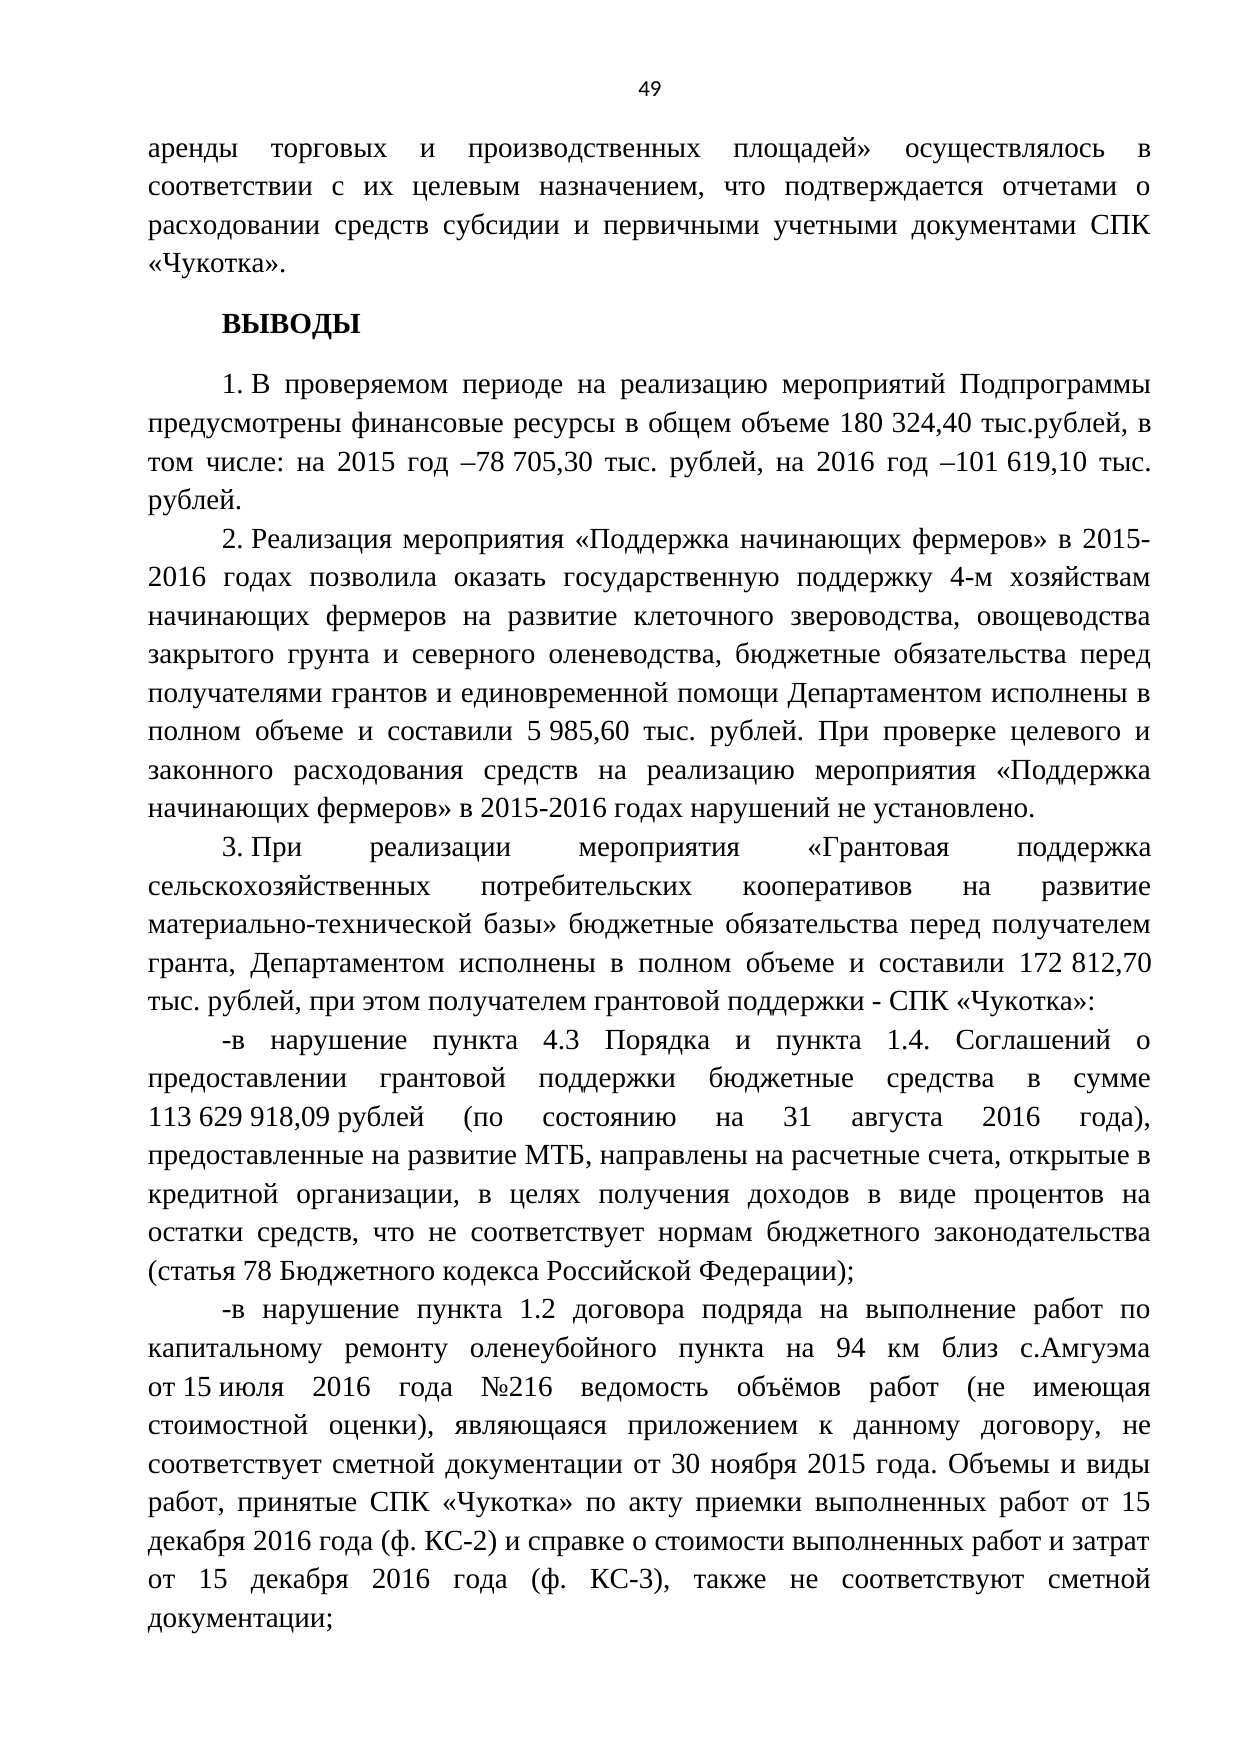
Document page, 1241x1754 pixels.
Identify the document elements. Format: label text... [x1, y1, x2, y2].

text -в нарушение пункта 1.2 договора подряда на выполнение работ по капитальному ремонту оленеубойного пункта на 94 км близ с.Амгуэма от 15 июля 2016 года №216 ведомость объёмов работ (не имеющая стоимостной оценки), являющаяся приложением к данному договору, не соответствует сметной документации от 30 ноября 2015 года. Объемы и виды работ, принятые СПК «Чукотка» по акту приемки выполненных работ от 15 декабря 2016 года (ф. КС-2) и справке о стоимости выполненных работ и затрат от 15 декабря 2016 года (ф. КС-3), также не соответствуют сметной документации; [148, 1292, 1152, 1633]
text -в нарушение пункта 4.3 Порядка и пункта 1.4. Соглашений о предоставлении грантовой поддержки бюджетные средства в сумме 113 629 918,09 рублей (по состоянию на 31 августа 2016 года), предоставленные на развитие МТБ, направлены на расчетные счета, открытые в кредитной организации, в целях получения доходов в виде процентов на остатки средств, что не соответствует нормам бюджетного законодательства (статья 78 Бюджетного кодекса Российской Федерации); [148, 1022, 1152, 1287]
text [148, 130, 1152, 279]
text ВЫВОДЫ [148, 306, 1152, 339]
text 2. Реализация мероприятия «Поддержка начинающих фермеров» в 2015-2016 годах позволила оказать государственную поддержку 4-м хозяйствам начинающих фермеров на развитие клеточного звероводства, овощеводства закрытого грунта и северного оленеводства, бюджетные обязательства перед получателями грантов и единовременной помощи Департаментом исполнены в полном объеме и составили 5 985,60 тыс. рублей. При проверке целевого и законного расходования средств на реализацию мероприятия «Поддержка начинающих фермеров» в 2015-2016 годах нарушений не установлено. [148, 521, 1152, 824]
text 3. При реализации мероприятия «Грантовая поддержка сельскохозяйственных потребительских кооперативов на развитие материально-технической базы» бюджетные обязательства перед получателем гранта, Департаментом исполнены в полном объеме и составили 172 812,70 тыс. рублей, при этом получателем грантовой поддержки - СПК «Чукотка»: [148, 829, 1152, 1017]
text 1. В проверяемом периоде на реализацию мероприятий Подпрограммы предусмотрены финансовые ресурсы в общем объеме 180 324,40 тыс.рублей, в том числе: на 2015 год –78 705,30 тыс. рублей, на 2016 год –101 619,10 тыс. рублей. [148, 367, 1152, 516]
